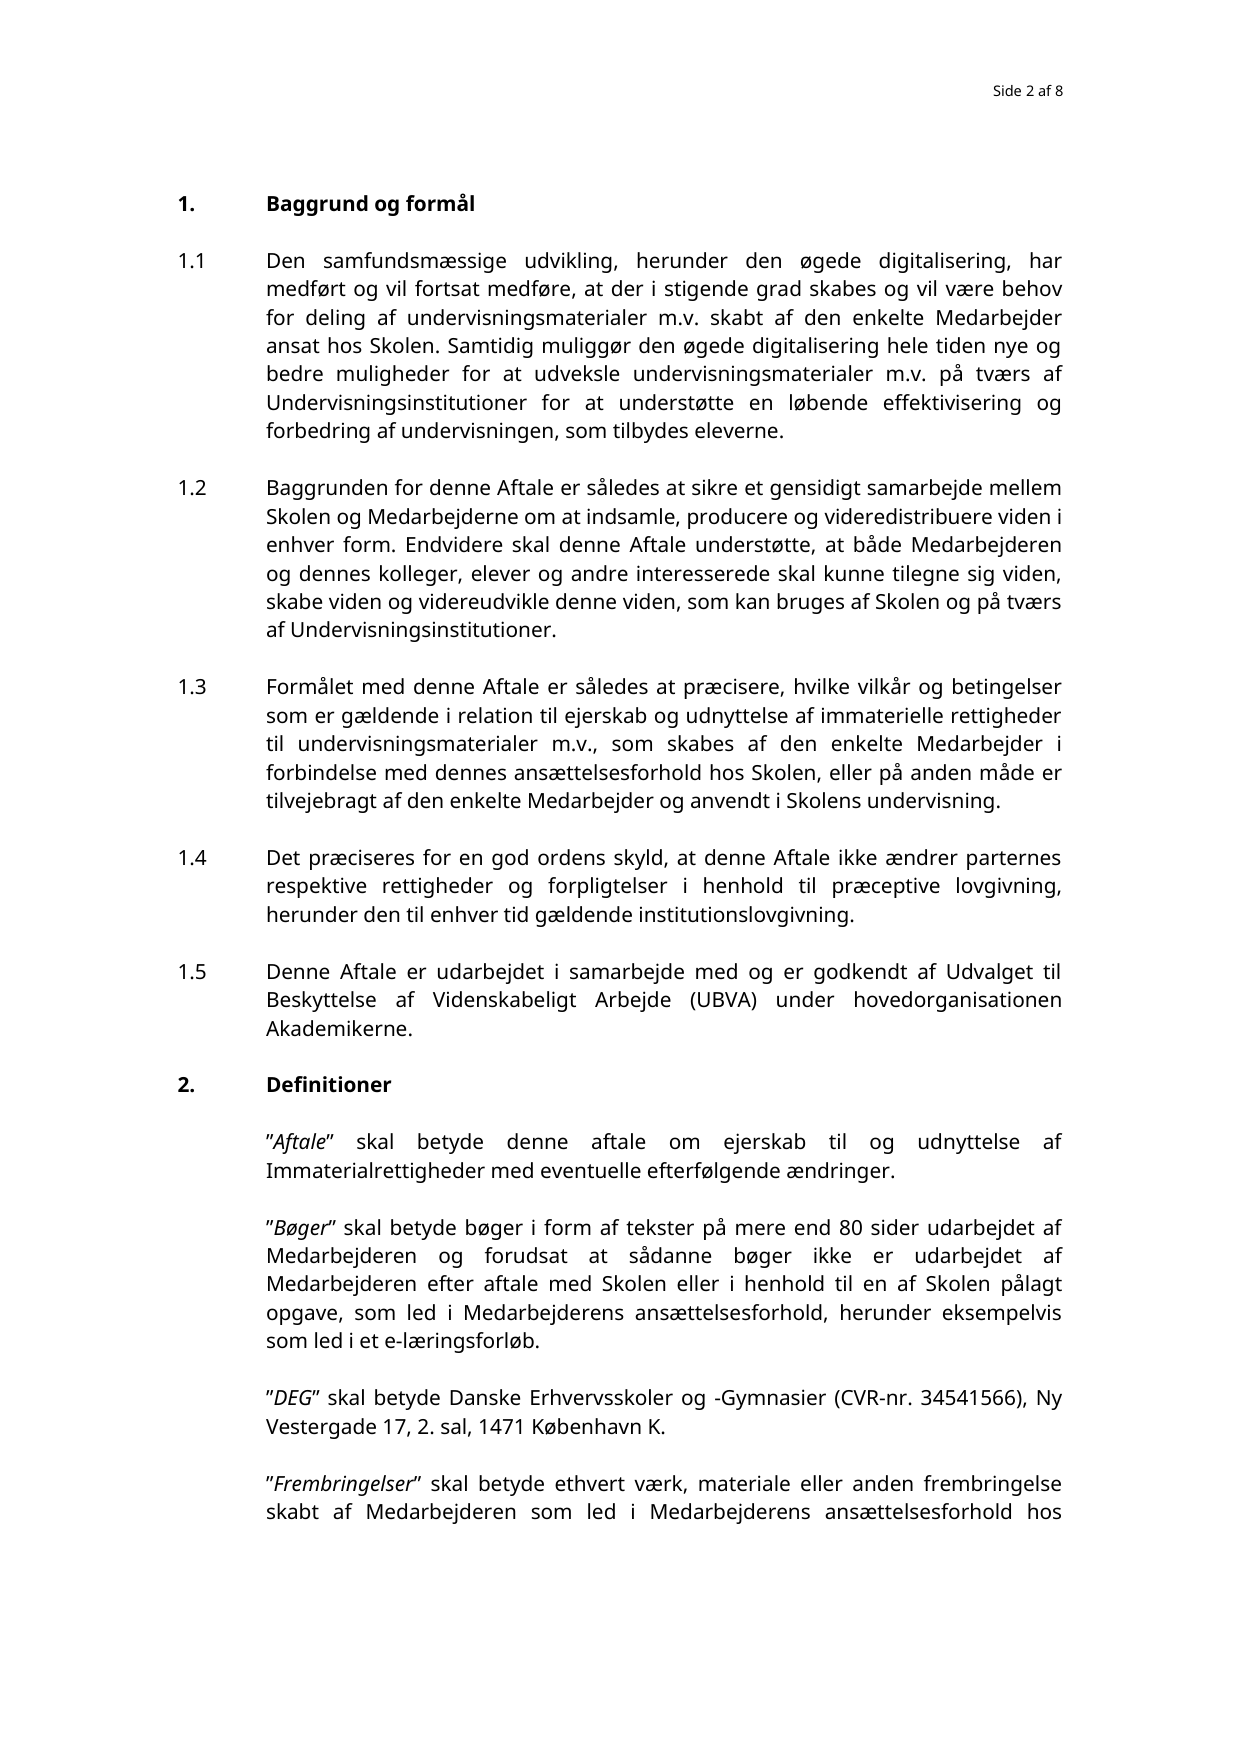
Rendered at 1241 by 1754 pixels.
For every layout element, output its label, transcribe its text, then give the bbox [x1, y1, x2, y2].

text ”DEG” skal betyde Danske Erhvervsskoler og -Gymnasier (CVR-nr. 34541566), Ny Vestergade 17, 2. sal, 1471 København K. [266, 1383, 1063, 1440]
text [266, 1469, 1063, 1526]
text Denne Aftale er udarbejdet i samarbejde med og er godkendt af Udvalget til Beskyttelse af Videnskabeligt Arbejde (UBVA) under hovedorganisationen Akademikerne. [177, 957, 1063, 1042]
text Baggrund og formål [177, 189, 1063, 217]
text ”Aftale” skal betyde denne aftale om ejerskab til og udnyttelse af Immaterialrettigheder med eventuelle efterfølgende ændringer. [266, 1127, 1063, 1184]
text ”Bøger” skal betyde bøger i form af tekster på mere end 80 sider udarbejdet af Medarbejderen og forudsat at sådanne bøger ikke er udarbejdet af Medarbejderen efter aftale med Skolen eller i henhold til en af Skolen pålagt opgave, som led i Medarbejderens ansættelsesforhold, herunder eksempelvis som led i et e-læringsforløb. [266, 1213, 1063, 1355]
text Det præciseres for en god ordens skyld, at denne Aftale ikke ændrer parternes respektive rettigheder og forpligtelser i henhold til præceptive lovgivning, herunder den til enhver tid gældende institutionslovgivning. [177, 843, 1063, 928]
text Definitioner [177, 1071, 1063, 1099]
text Baggrunden for denne Aftale er således at sikre et gensidigt samarbejde mellem Skolen og Medarbejderne om at indsamle, producere og videredistribuere viden i enhver form. Endvidere skal denne Aftale understøtte, at både Medarbejderen og dennes kolleger, elever og andre interesserede skal kunne tilegne sig viden, skabe viden og videreudvikle denne viden, som kan bruges af Skolen og på tværs af Undervisningsinstitutioner. [177, 473, 1063, 644]
text Den samfundsmæssige udvikling, herunder den øgede digitalisering, har medført og vil fortsat medføre, at der i stigende grad skabes og vil være behov for deling af undervisningsmaterialer m.v. skabt af den enkelte Medarbejder ansat hos Skolen. Samtidig muliggør den øgede digitalisering hele tiden nye og bedre muligheder for at udveksle undervisningsmaterialer m.v. på tværs af Undervisningsinstitutioner for at understøtte en løbende effektivisering og forbedring af undervisningen, som tilbydes eleverne. [177, 246, 1063, 445]
text Formålet med denne Aftale er således at præcisere, hvilke vilkår og betingelser som er gældende i relation til ejerskab og udnyttelse af immaterielle rettigheder til undervisningsmaterialer m.v., som skabes af den enkelte Medarbejder i forbindelse med dennes ansættelsesforhold hos Skolen, eller på anden måde er tilvejebragt af den enkelte Medarbejder og anvendt i Skolens undervisning. [177, 672, 1063, 814]
